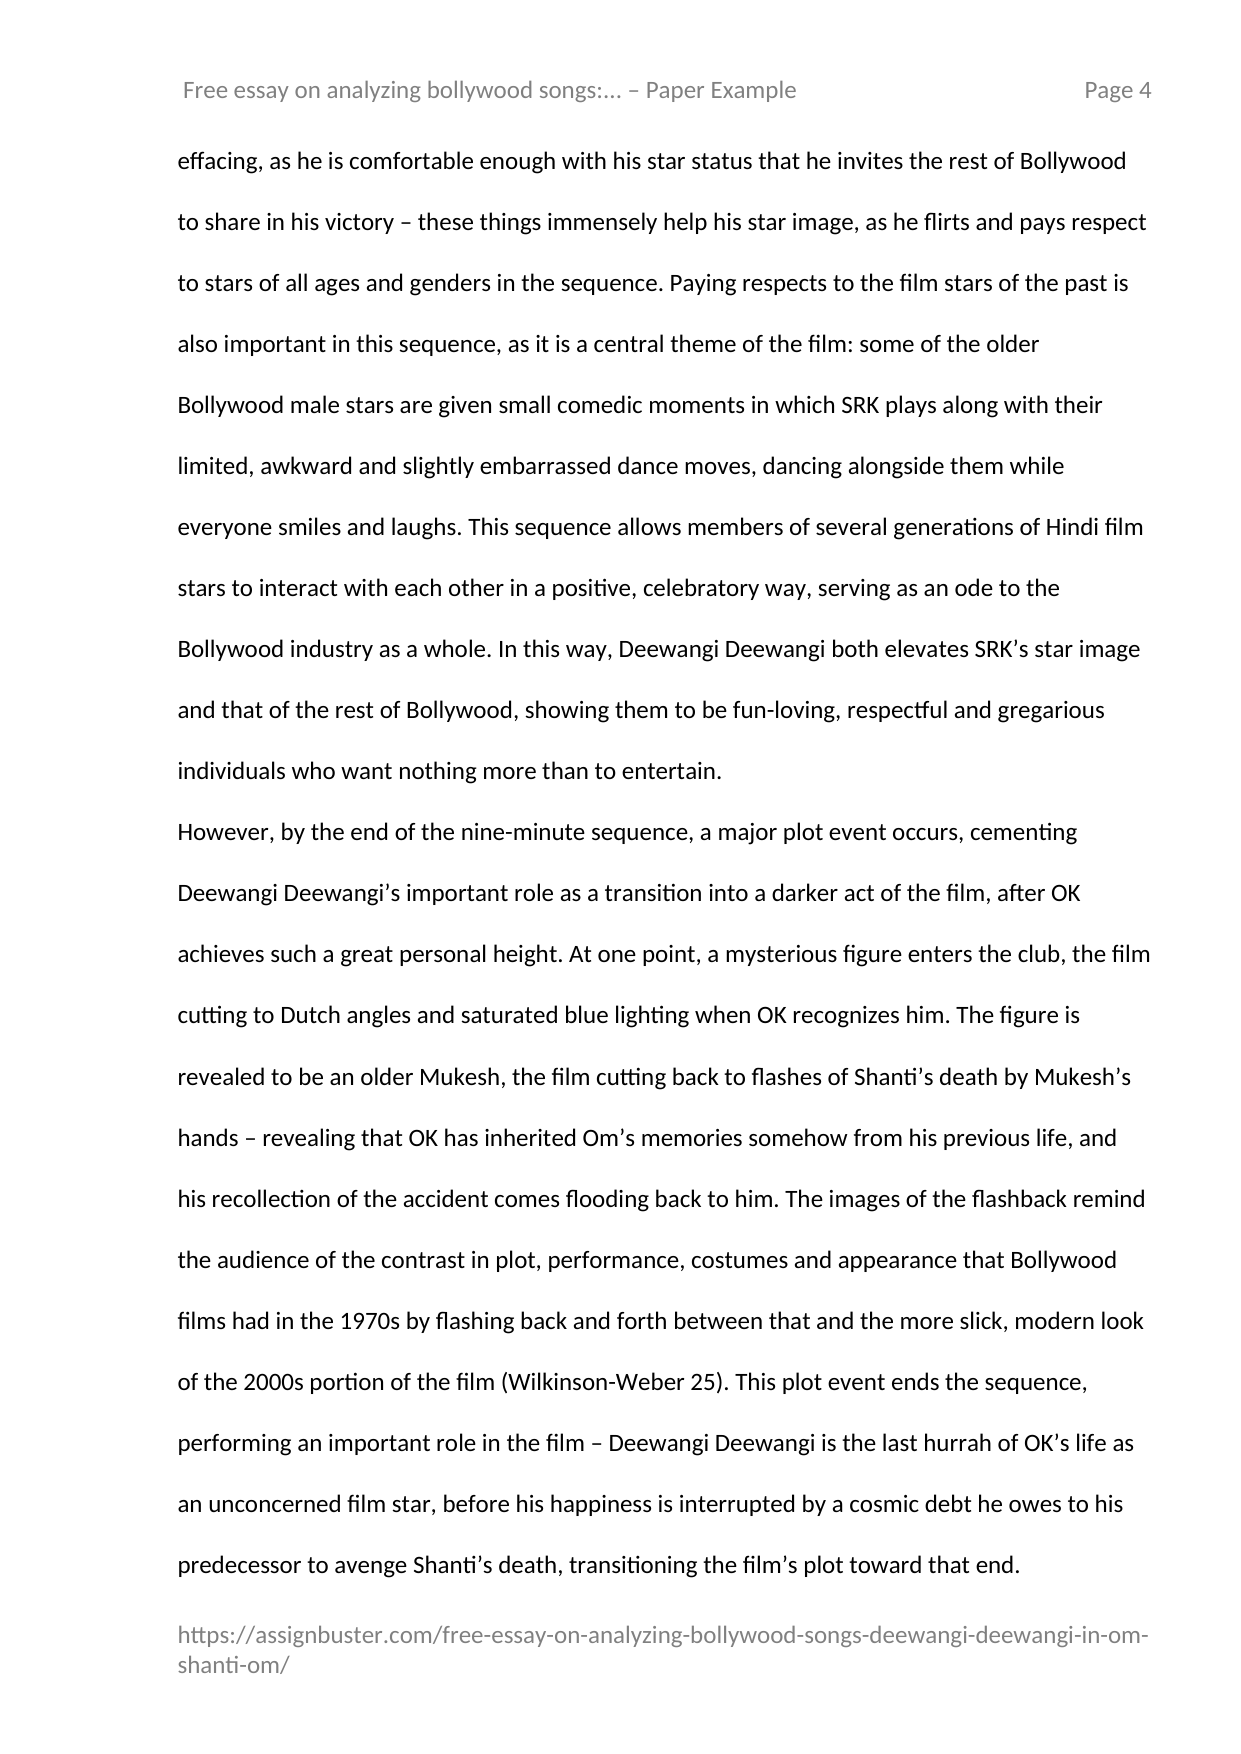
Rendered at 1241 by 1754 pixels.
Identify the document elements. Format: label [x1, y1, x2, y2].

text [177, 145, 1152, 1579]
